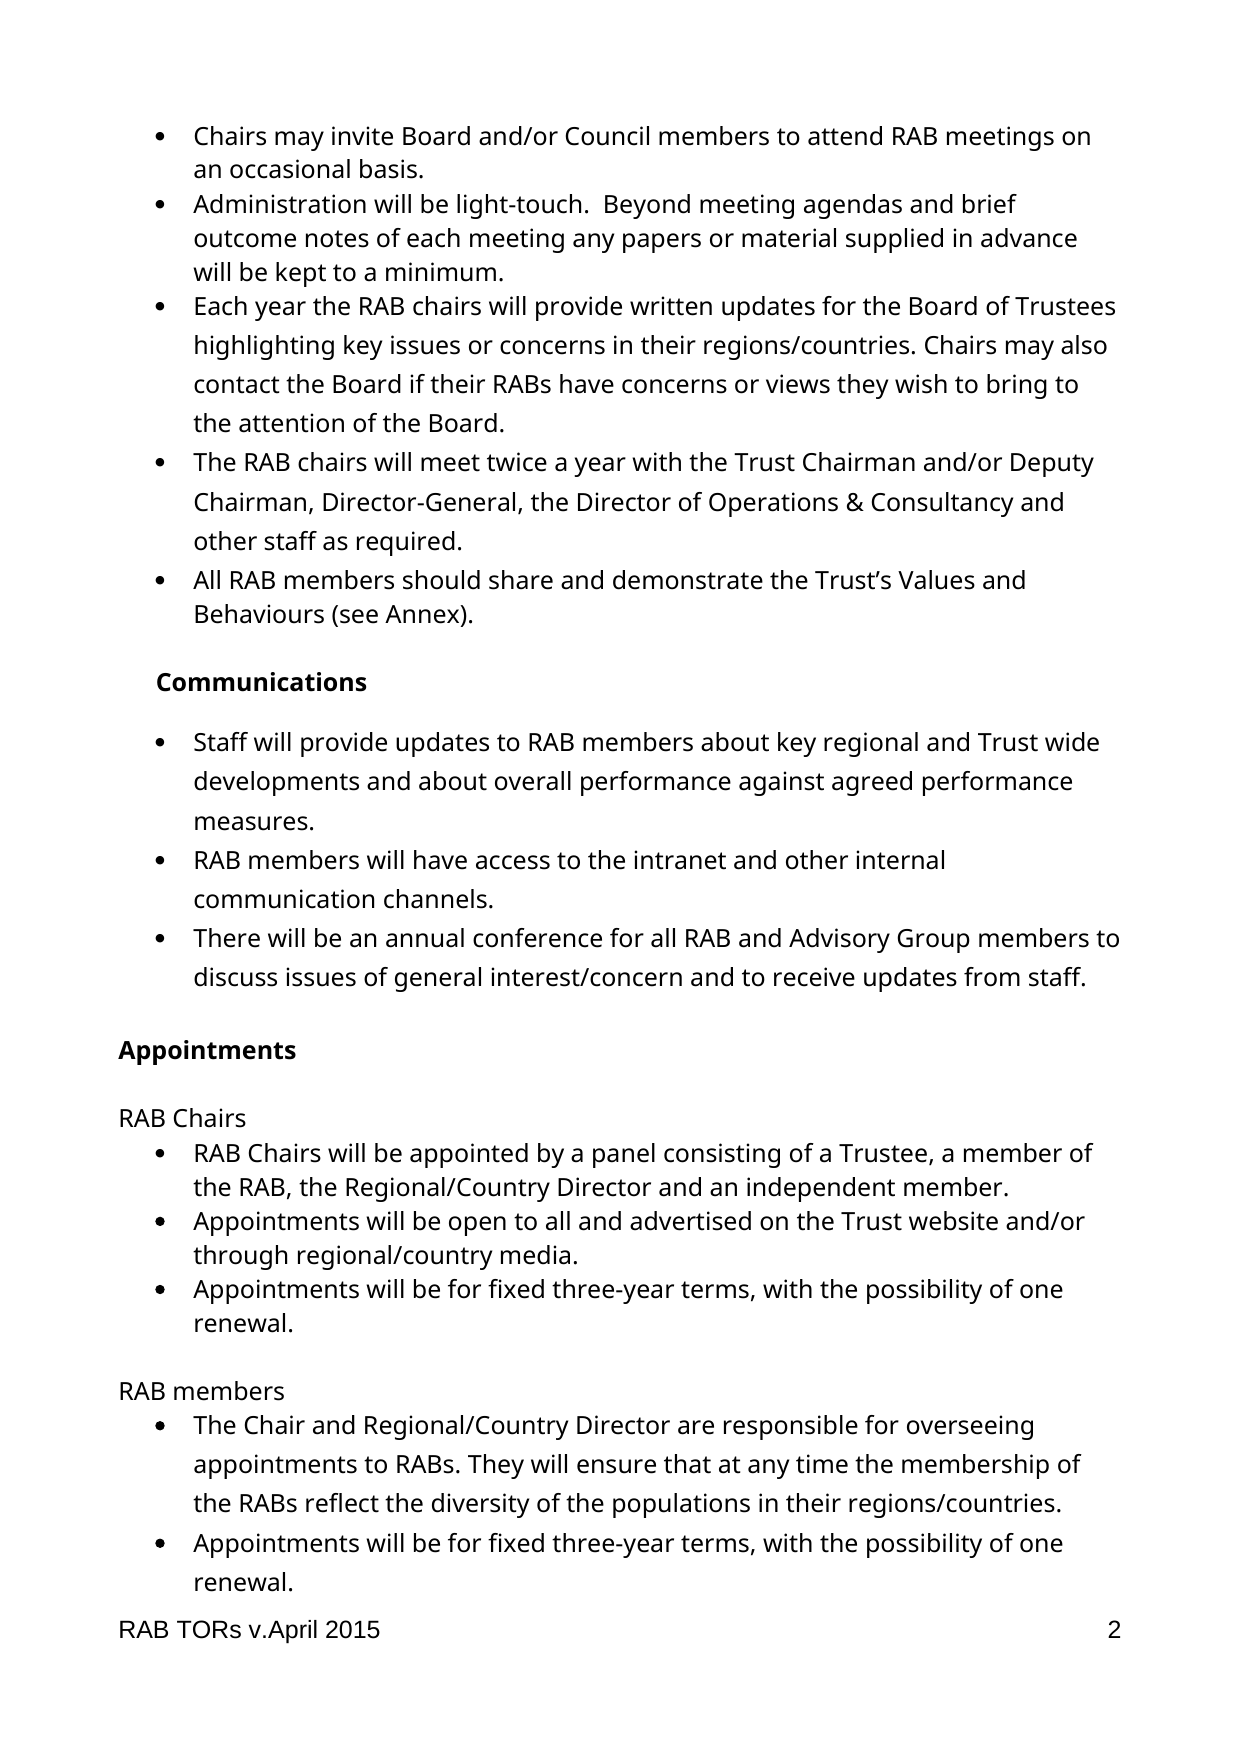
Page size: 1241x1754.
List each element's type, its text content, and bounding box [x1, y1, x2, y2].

text Communications [156, 665, 1122, 699]
list The Chair and Regional/Country Director are responsible for overseeing appointments to RABs. They will ensure that at any time the membership of the RABs reflect the diversity of the populations in their regions/countries. [156, 1408, 1122, 1520]
list All RAB members should share and demonstrate the Trust’s Values and Behaviours (see Annex). [156, 563, 1122, 631]
list Staff will provide updates to RAB members about key regional and Trust wide developments and about overall performance against agreed performance measures. [156, 725, 1122, 837]
list There will be an annual conference for all RAB and Advisory Group members to discuss issues of general interest/concern and to receive updates from staff. [156, 921, 1122, 994]
list Appointments will be for fixed three-year terms, with the possibility of one renewal. [156, 1525, 1122, 1598]
list Each year the RAB chairs will provide written updates for the Board of Trustees highlighting key issues or concerns in their regions/countries. Chairs may also contact the Board if their RABs have concerns or views they wish to bring to the attention of the Board. [156, 288, 1122, 440]
text RAB members [118, 1374, 1122, 1408]
list Appointments will be for fixed three-year terms, with the possibility of one renewal. [156, 1271, 1122, 1339]
text Appointments [118, 1033, 1122, 1067]
list RAB members will have access to the intranet and other internal communication channels. [156, 842, 1122, 916]
list Administration will be light-touch. Beyond meeting agendas and brief outcome notes of each meeting any papers or material supplied in advance will be kept to a minimum. [156, 186, 1122, 288]
list Chairs may invite Board and/or Council members to attend RAB meetings on an occasional basis. [156, 118, 1122, 186]
text RAB Chairs [118, 1101, 1122, 1135]
list Appointments will be open to all and advertised on the Trust website and/or through regional/country media. [156, 1203, 1122, 1271]
list The RAB chairs will meet twice a year with the Trust Chairman and/or Deputy Chairman, Director-General, the Director of Operations & Consultancy and other staff as required. [156, 445, 1122, 557]
list RAB Chairs will be appointed by a panel consisting of a Trustee, a member of the RAB, the Regional/Country Director and an independent member. [156, 1135, 1122, 1203]
